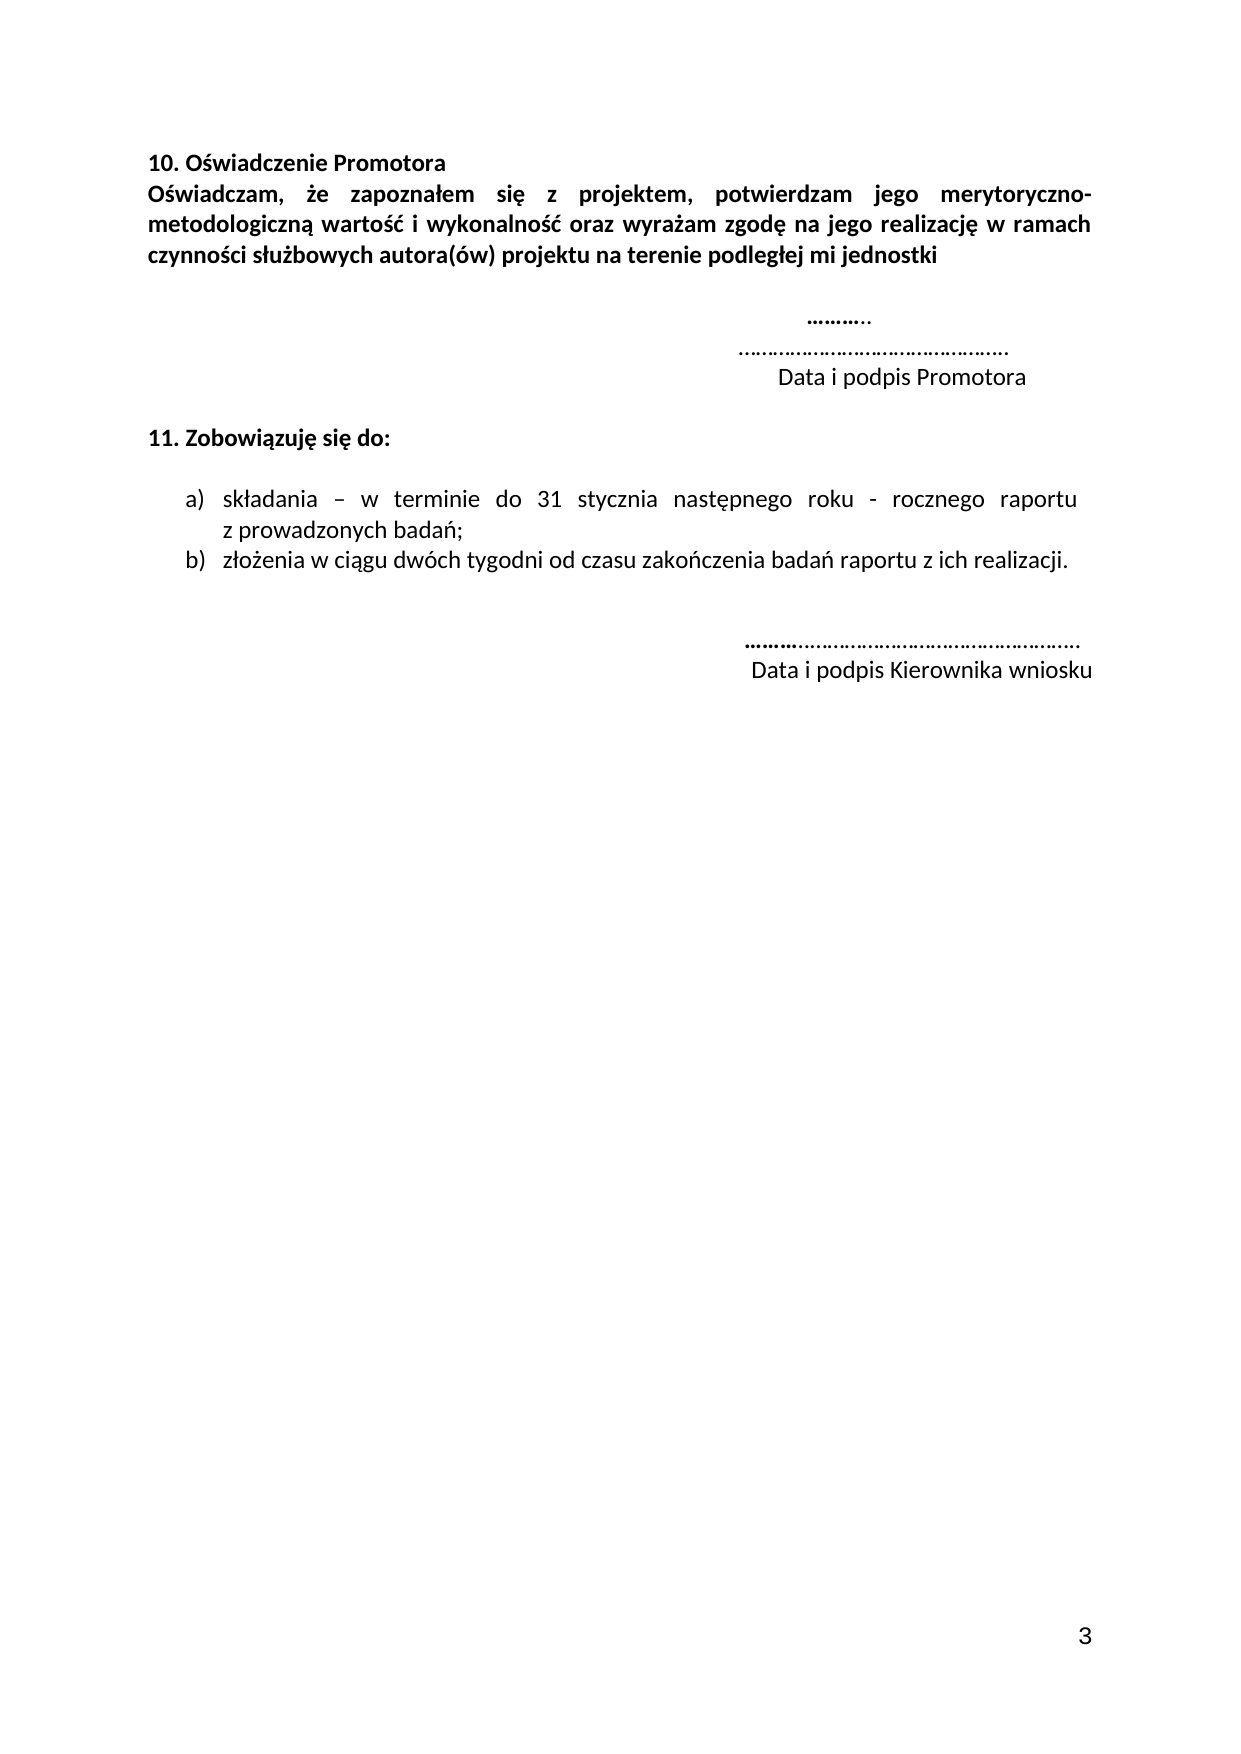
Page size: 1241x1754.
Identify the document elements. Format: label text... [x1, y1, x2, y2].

text Data i podpis Promotora [738, 361, 1093, 392]
text ………..……………………………………….. [738, 300, 1093, 361]
list złożenia w ciągu dwóch tygodni od czasu zakończenia badań raportu z ich realizacji. [185, 544, 1093, 575]
text Oświadczam, że zapoznałem się z projektem, potwierdzam jego merytoryczno-metodologiczną wartość i wykonalność oraz wyrażam zgodę na jego realizację w ramach czynności służbowych autora(ów) projektu na terenie podległej mi jednostki [148, 178, 1093, 270]
text Data i podpis Kierownika wniosku [738, 654, 1093, 685]
text ………..……………………………………….. [738, 624, 1093, 654]
list składania – w terminie do 31 stycznia następnego roku - rocznego raportu z prowadzonych badań; [185, 483, 1093, 544]
text 10. Oświadczenie Promotora [148, 148, 1093, 178]
text 11. Zobowiązuję się do: [148, 422, 1093, 453]
